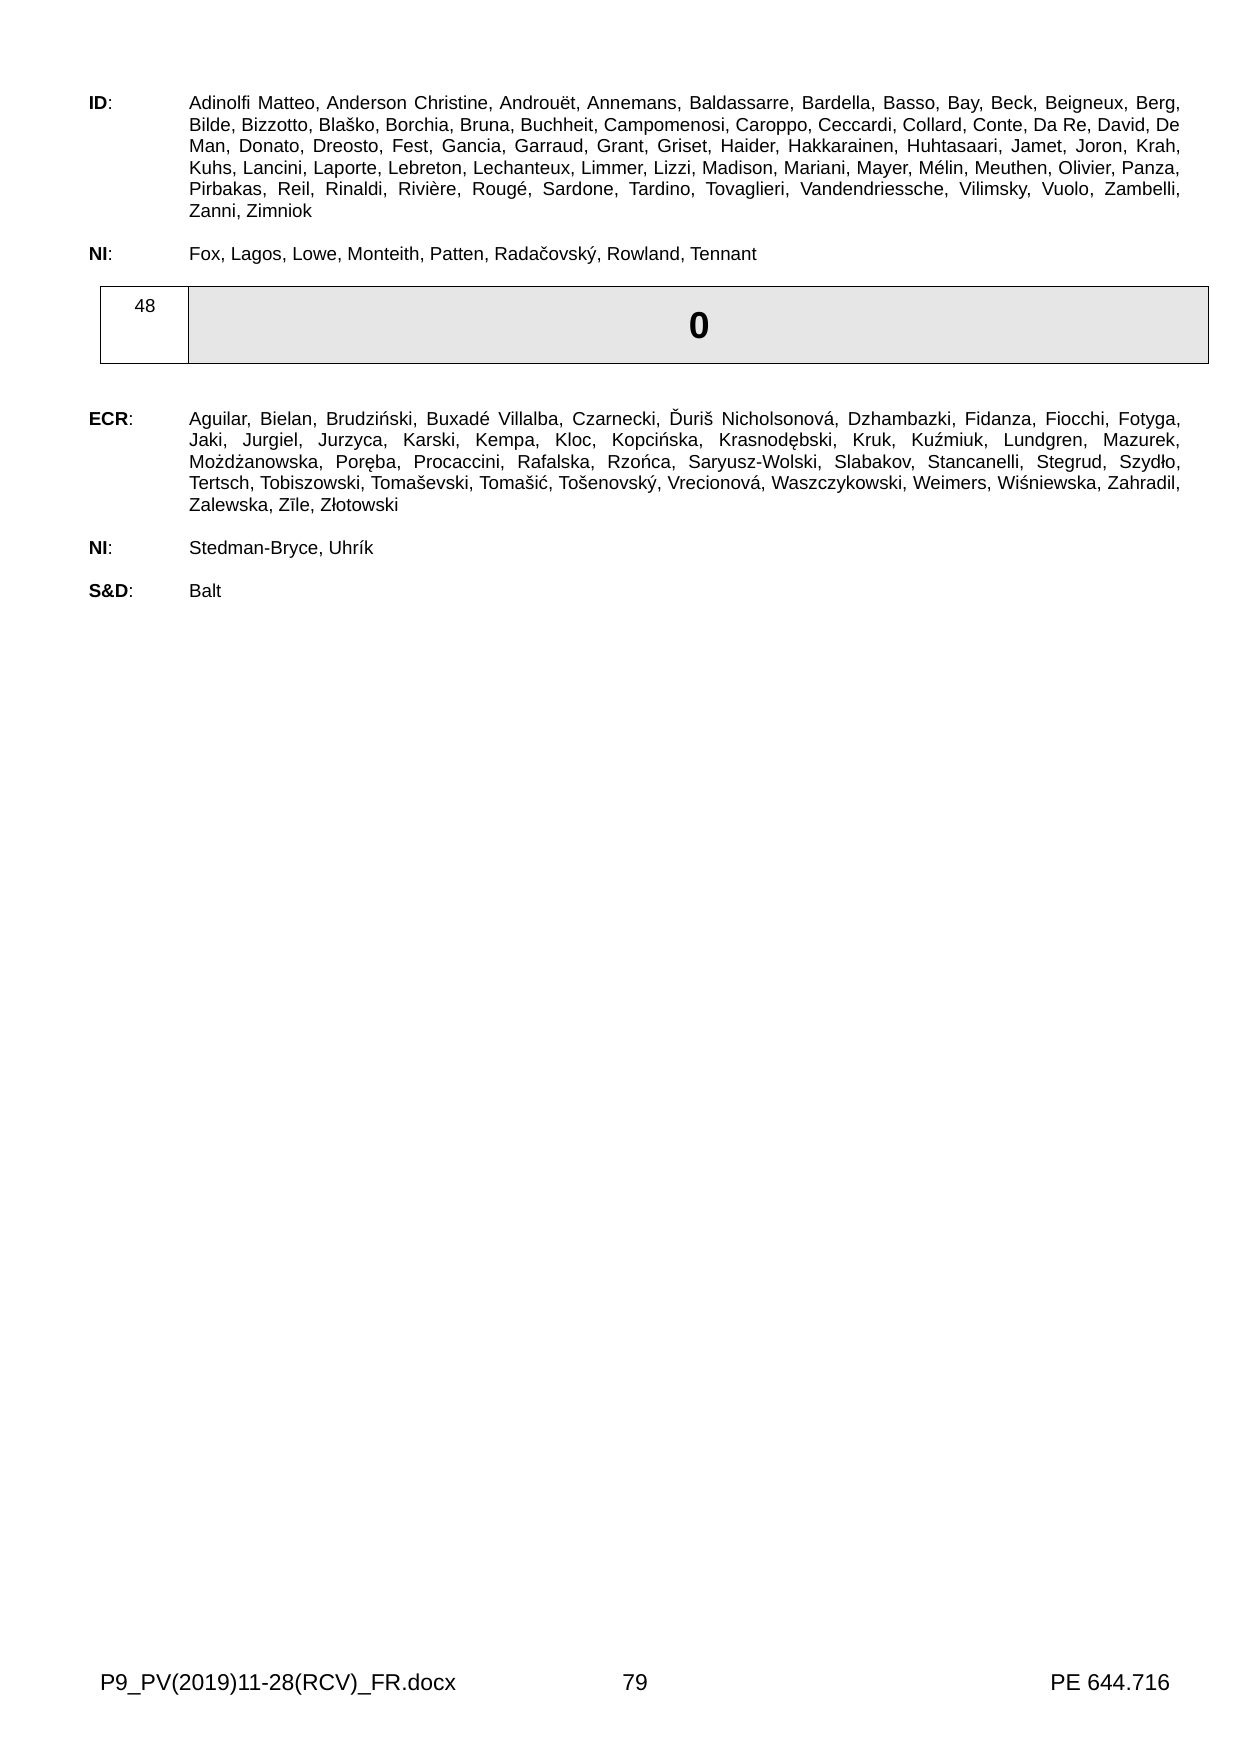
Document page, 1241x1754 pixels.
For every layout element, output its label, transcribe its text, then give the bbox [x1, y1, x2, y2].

table_header 0 [189, 287, 1208, 363]
text ECR: Aguilar, Bielan, Brudziński, Buxadé Villalba, Czarnecki, Ďuriš Nicholsonová, Dzhambazki, Fidanza, Fiocchi, Fotyga, Jaki, Jurgiel, Jurzyca, Karski, Kempa, Kloc, Kopcińska, Krasnodębski, Kruk, Kuźmiuk, Lundgren, Mazurek, Możdżanowska, Poręba, Procaccini, Rafalska, Rzońca, Saryusz-Wolski, Slabakov, Stancanelli, Stegrud, Szydło, Tertsch, Tobiszowski, Tomaševski, Tomašić, Tošenovský, Vrecionová, Waszczykowski, Weimers, Wiśniewska, Zahradil, Zalewska, Zīle, Złotowski [88, 407, 1181, 515]
text S&D: Balt [88, 580, 1181, 601]
text NI: Stedman-Bryce, Uhrík [88, 537, 1181, 558]
table_header 48 [101, 287, 188, 363]
text ID: Adinolfi Matteo, Anderson Christine, Androuët, Annemans, Baldassarre, Bardella, Basso, Bay, Beck, Beigneux, Berg, Bilde, Bizzotto, Blaško, Borchia, Bruna, Buchheit, Campomenosi, Caroppo, Ceccardi, Collard, Conte, Da Re, David, De Man, Donato, Dreosto, Fest, Gancia, Garraud, Grant, Griset, Haider, Hakkarainen, Huhtasaari, Jamet, Joron, Krah, Kuhs, Lancini, Laporte, Lebreton, Lechanteux, Limmer, Lizzi, Madison, Mariani, Mayer, Mélin, Meuthen, Olivier, Panza, Pirbakas, Reil, Rinaldi, Rivière, Rougé, Sardone, Tardino, Tovaglieri, Vandendriessche, Vilimsky, Vuolo, Zambelli, Zanni, Zimniok [88, 92, 1181, 221]
text NI: Fox, Lagos, Lowe, Monteith, Patten, Radačovský, Rowland, Tennant [88, 243, 1181, 264]
